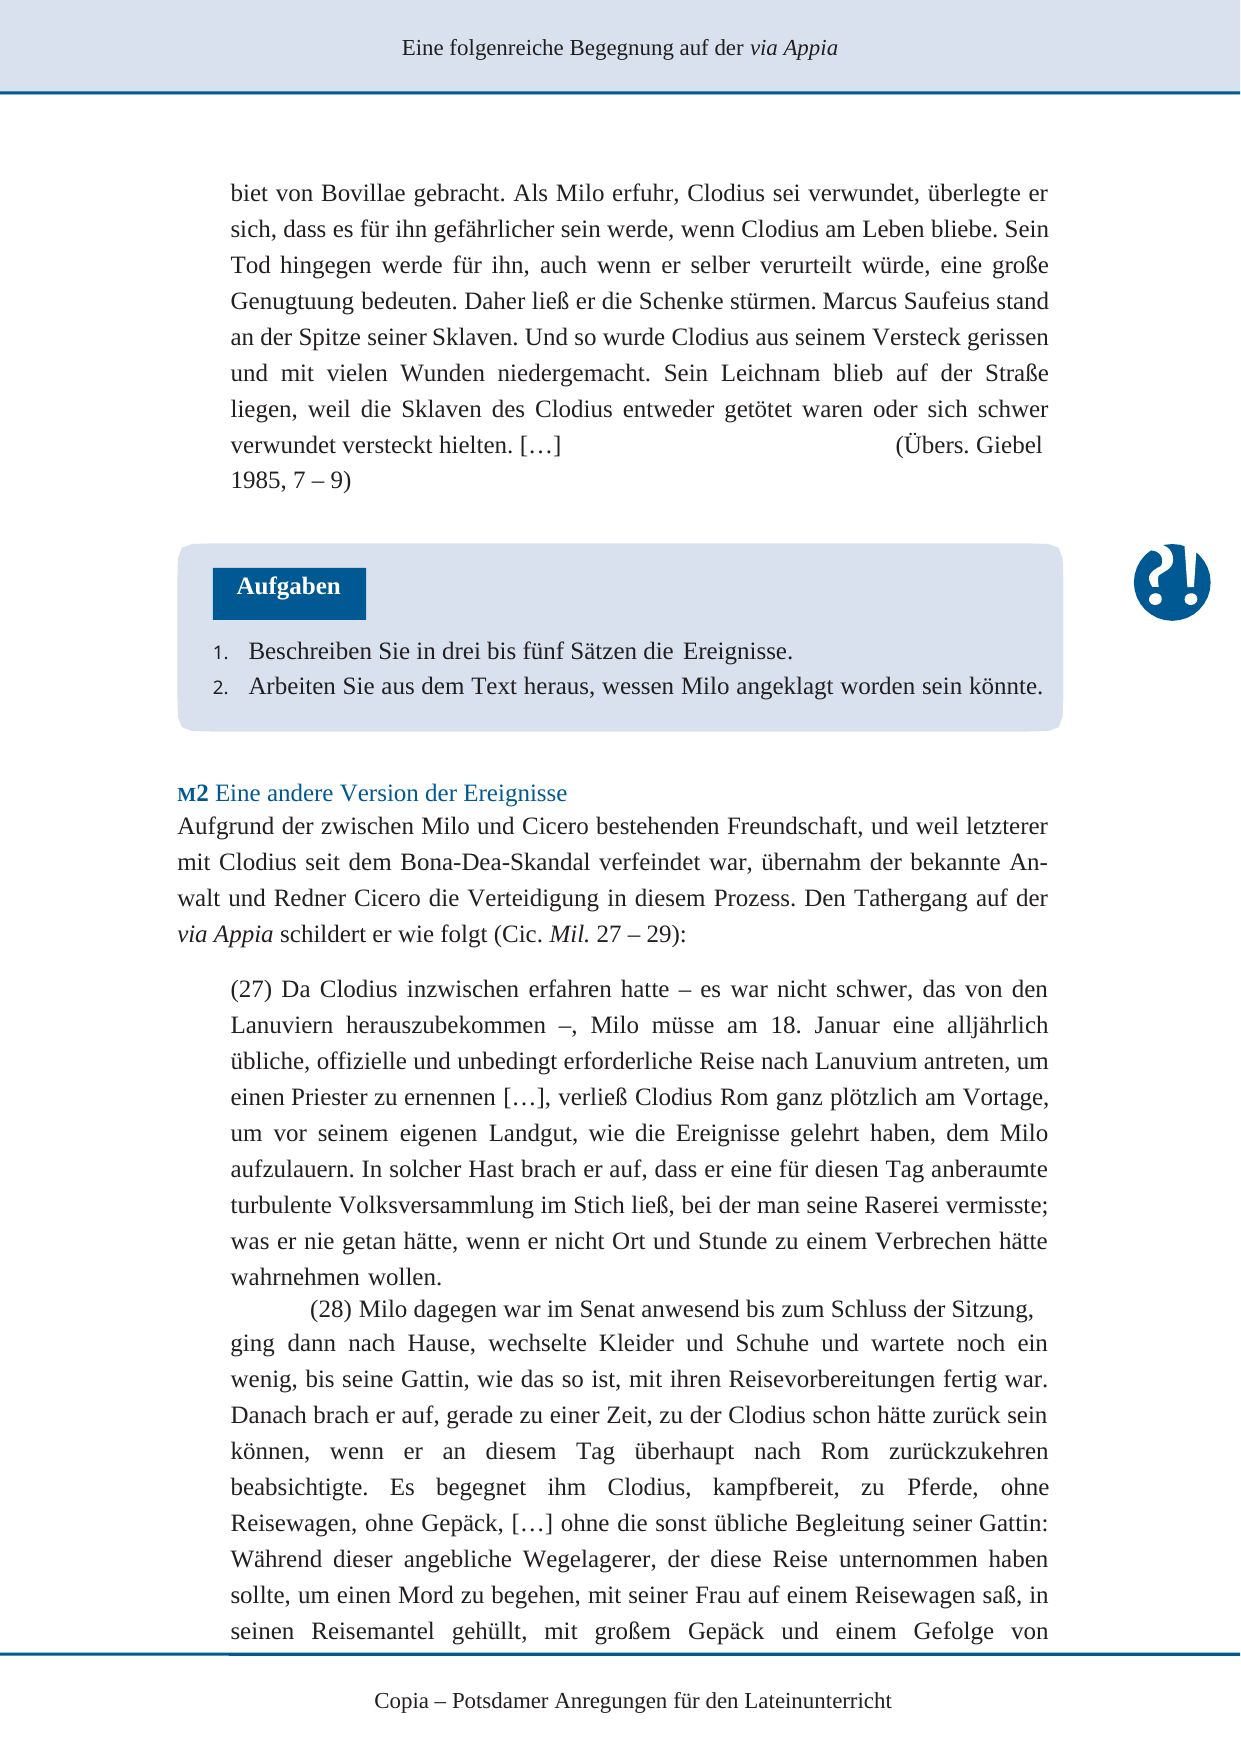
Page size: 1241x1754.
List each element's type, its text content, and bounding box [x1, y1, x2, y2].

subtitle m2 Eine andere Version der Ereignisse [177, 778, 1221, 807]
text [180, 1328, 1049, 1644]
text biet von Bovillae gebracht. Als Milo erfuhr, Clodius sei verwundet, überlegte er sich, dass es für ihn gefährlicher sein werde, wenn Clodius am Leben bliebe. Sein Tod hingegen werde für ihn, auch wenn er selber verurteilt würde, eine große Genugtuung bedeuten. Daher ließ er die Schenke stürmen. Marcus Saufeius stand an der Spitze seiner Sklaven. Und so wurde Clodius aus seinem Versteck gerissen und mit vielen Wunden niedergemacht. Sein Leichnam blieb auf der Straße liegen, weil die Sklaven des Clodius entweder getötet waren oder sich schwer verwundet versteckt hielten. […] (Übers. Giebel 1985, 7 – 9) [230, 178, 1049, 494]
text Aufgrund der zwischen Milo und Cicero bestehenden Freundschaft, und weil letzterer mit Clodius seit dem Bona-Dea-Skandal verfeindet war, übernahm der bekannte An-walt und Redner Cicero die Verteidigung in diesem Prozess. Den Tathergang auf der via Appia schildert er wie folgt (Cic. Mil. 27 – 29): [177, 811, 1049, 948]
list Milo dagegen war im Senat anwesend bis zum Schluss der Sitzung, [310, 1298, 1221, 1322]
text (27) Da Clodius inzwischen erfahren hatte – es war nicht schwer, das von den Lanuviern herauszubekommen –, Milo müsse am 18. Januar eine alljährlich übliche, offizielle und unbedingt erforderliche Reise nach Lanuvium antreten, um einen Priester zu ernennen […], verließ Clodius Rom ganz plötzlich am Vortage, um vor seinem eigenen Landgut, wie die Ereignisse gelehrt haben, dem Milo aufzulauern. In solcher Hast brach er auf, dass er eine für diesen Tag anberaumte turbulente Volksversammlung im Stich ließ, bei der man seine Raserei vermisste; was er nie getan hätte, wenn er nicht Ort und Stunde zu einem Verbrechen hätte wahrnehmen wollen. [230, 974, 1049, 1291]
